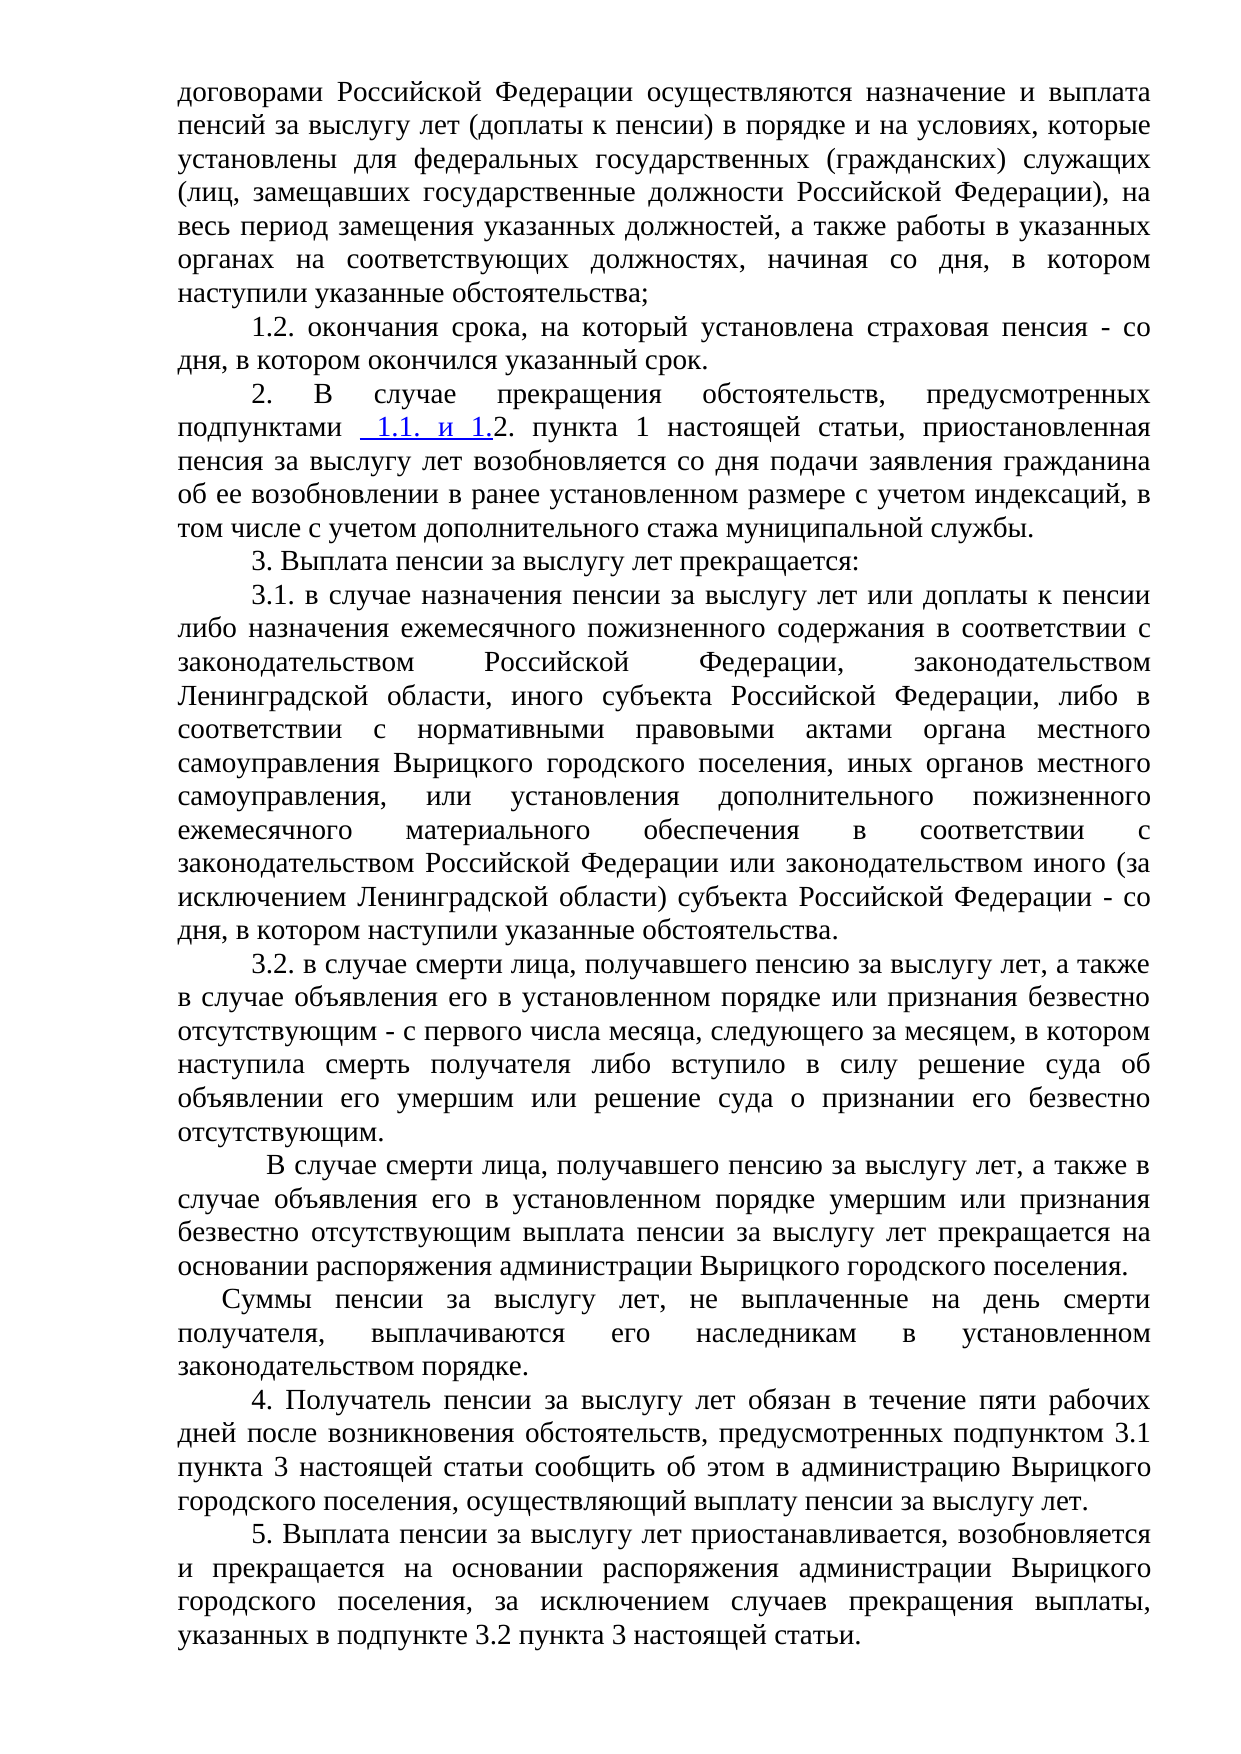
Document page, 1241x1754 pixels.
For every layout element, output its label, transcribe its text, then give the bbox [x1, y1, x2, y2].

text 3.2. в случае смерти лица, получавшего пенсию за выслугу лет, а также в случае объявления его в установленном порядке или признания безвестно отсутствующим - с первого числа месяца, следующего за месяцем, в котором наступила смерть получателя либо вступило в силу решение суда об объявлении его умершим или решение суда о признании его безвестно отсутствующим. [177, 946, 1152, 1147]
text 3. Выплата пенсии за выслугу лет прекращается: [177, 543, 1152, 577]
text Суммы пенсии за выслугу лет, не выплаченные на день смерти получателя, выплачиваются его наследникам в установленном законодательством порядке. [177, 1281, 1152, 1382]
text 2. В случае прекращения обстоятельств, предусмотренных подпунктами 1.1. и 1.2. пункта 1 настоящей статьи, приостановленная пенсия за выслугу лет возобновляется со дня подачи заявления гражданина об ее возобновлении в ранее установленном размере с учетом индексаций, в том числе с учетом дополнительного стажа муниципальной службы. [177, 376, 1152, 543]
text 1.2. окончания срока, на который установлена страховая пенсия - со дня, в котором окончился указанный срок. [177, 309, 1152, 376]
text 5. Выплата пенсии за выслугу лет приостанавливается, возобновляется и прекращается на основании распоряжения администрации Вырицкого городского поселения, за исключением случаев прекращения выплаты, указанных в подпункте 3.2 пункта 3 настоящей статьи. [177, 1516, 1152, 1650]
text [177, 74, 1152, 309]
text 3.1. в случае назначения пенсии за выслугу лет или доплаты к пенсии либо назначения ежемесячного пожизненного содержания в соответствии с законодательством Российской Федерации, законодательством Ленинградской области, иного субъекта Российской Федерации, либо в соответствии с нормативными правовыми актами органа местного самоуправления Вырицкого городского поселения, иных органов местного самоуправления, или установления дополнительного пожизненного ежемесячного материального обеспечения в соответствии с законодательством Российской Федерации или законодательством иного (за исключением Ленинградской области) субъекта Российской Федерации - со дня, в котором наступили указанные обстоятельства. [177, 577, 1152, 946]
text 4. Получатель пенсии за выслугу лет обязан в течение пяти рабочих дней после возникновения обстоятельств, предусмотренных подпунктом 3.1 пункта 3 настоящей статьи сообщить об этом в администрацию Вырицкого городского поселения, осуществляющий выплату пенсии за выслугу лет. [177, 1382, 1152, 1516]
text В случае смерти лица, получавшего пенсию за выслугу лет, а также в случае объявления его в установленном порядке умершим или признания безвестно отсутствующим выплата пенсии за выслугу лет прекращается на основании распоряжения администрации Вырицкого городского поселения. [177, 1147, 1152, 1281]
